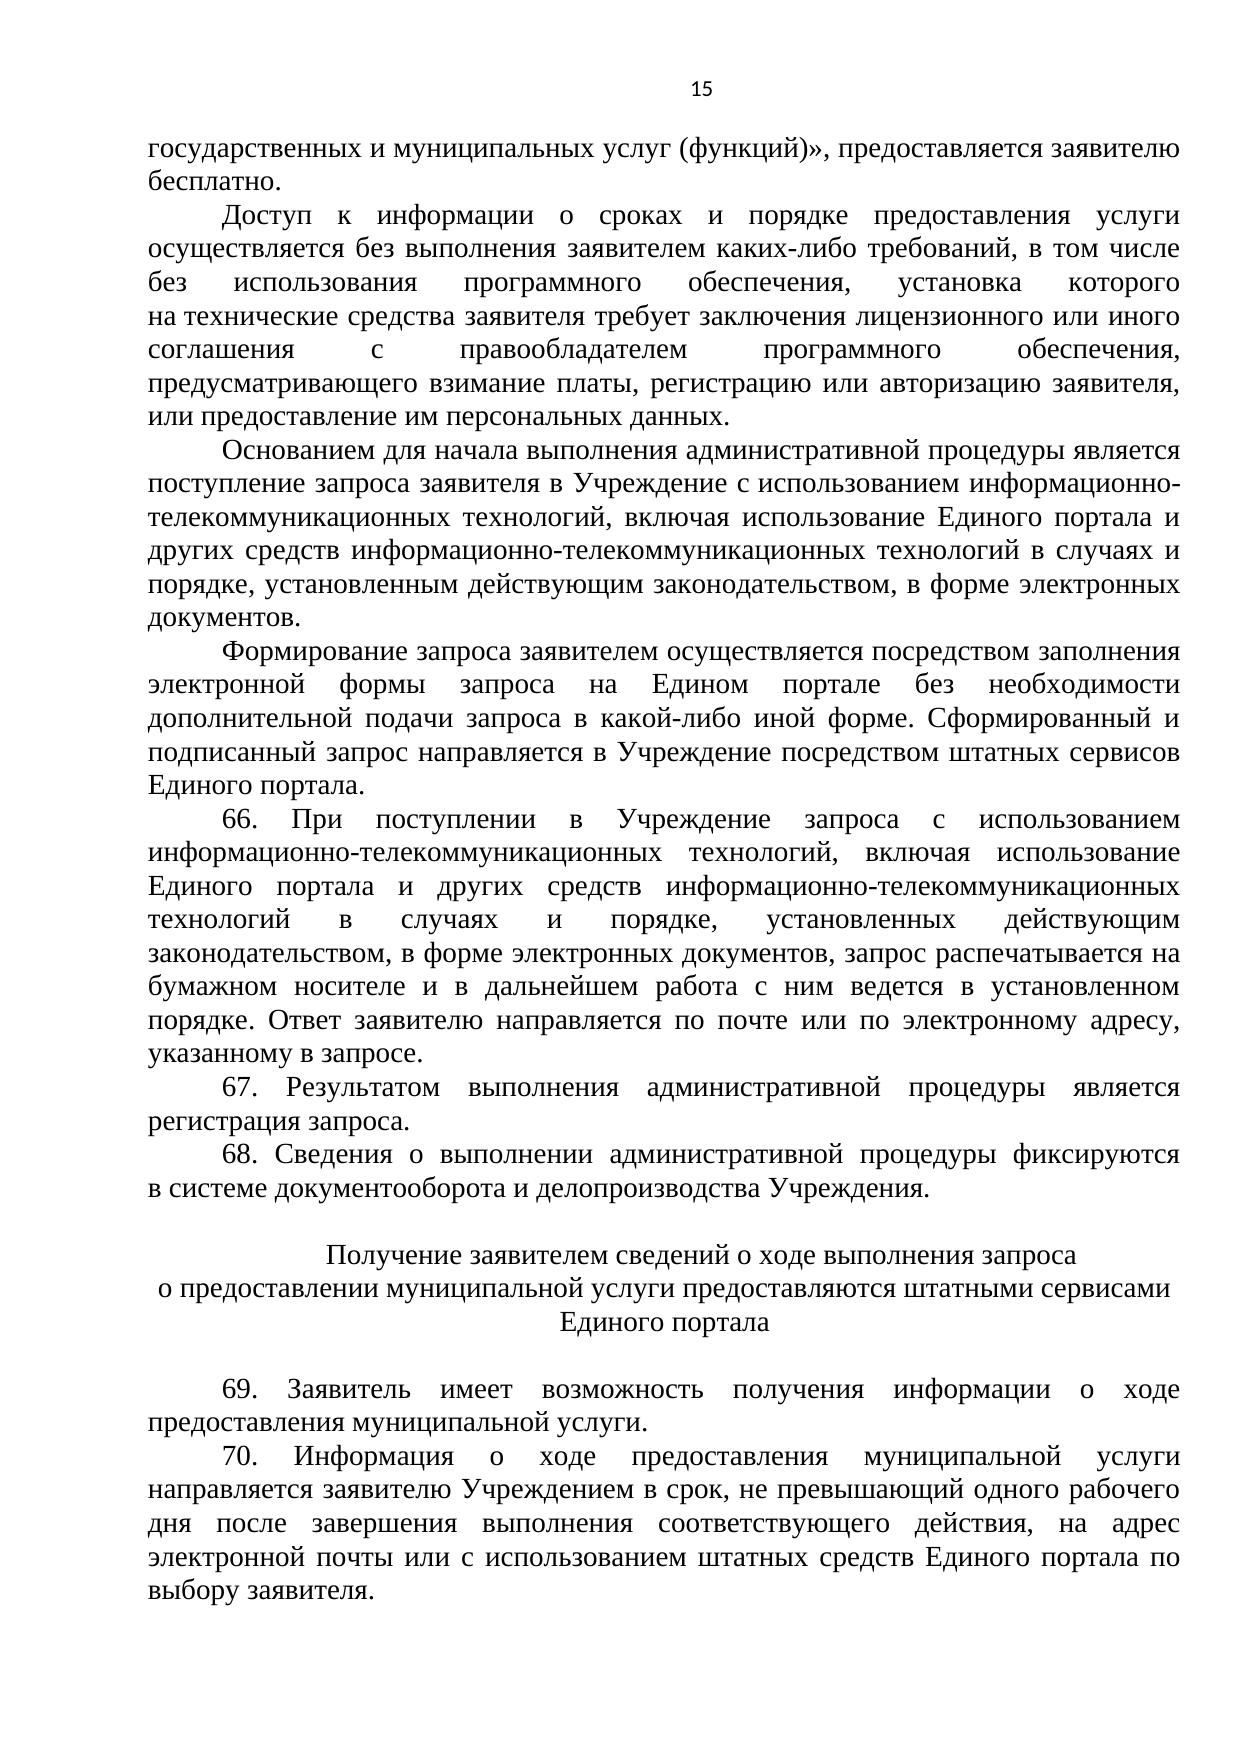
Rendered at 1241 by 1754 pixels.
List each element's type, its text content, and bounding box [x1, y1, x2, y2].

text 67. Результатом выполнения административной процедуры является регистрация запроса. [148, 1069, 1181, 1136]
text 68. Сведения о выполнении административной процедуры фиксируются в системе документооборота и делопроизводства Учреждения. [148, 1136, 1181, 1203]
text 66. При поступлении в Учреждение запроса с использованием информационно-телекоммуникационных технологий, включая использование Единого портала и других средств информационно-телекоммуникационных технологий в случаях и порядке, установленных действующим законодательством, в форме электронных документов, запрос распечатывается на бумажном носителе и в дальнейшем работа с ним ведется в установленном порядке. Ответ заявителю направляется по почте или по электронному адресу, указанному в запросе. [148, 801, 1181, 1069]
text Формирование запроса заявителем осуществляется посредством заполнения электронной формы запроса на Едином портале без необходимости дополнительной подачи запроса в какой-либо иной форме. Сформированный и подписанный запрос направляется в Учреждение посредством штатных сервисов Единого портала. [148, 633, 1181, 801]
text Доступ к информации о сроках и порядке предоставления услуги осуществляется без выполнения заявителем каких-либо требований, в том числе без использования программного обеспечения, установка которого на технические средства заявителя требует заключения лицензионного или иного соглашения с правообладателем программного обеспечения, предусматривающего взимание платы, регистрацию или авторизацию заявителя, или предоставление им персональных данных. [148, 197, 1181, 432]
text 69. Заявитель имеет возможность получения информации о ходе предоставления муниципальной услуги. [148, 1371, 1181, 1438]
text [148, 130, 1181, 197]
text 70. Информация о ходе предоставления муниципальной услуги направляется заявителю Учреждением в срок, не превышающий одного рабочего дня после завершения выполнения соответствующего действия, на адрес электронной почты или с использованием штатных средств Единого портала по выбору заявителя. [148, 1438, 1181, 1606]
text Основанием для начала выполнения административной процедуры является поступление запроса заявителя в Учреждение с использованием информационно-телекоммуникационных технологий, включая использование Единого портала и других средств информационно-телекоммуникационных технологий в случаях и порядке, установленным действующим законодательством, в форме электронных документов. [148, 432, 1181, 633]
text Получение заявителем сведений о ходе выполнения запроса о предоставлении муниципальной услуги предоставляются штатными сервисами Единого портала [148, 1237, 1181, 1337]
